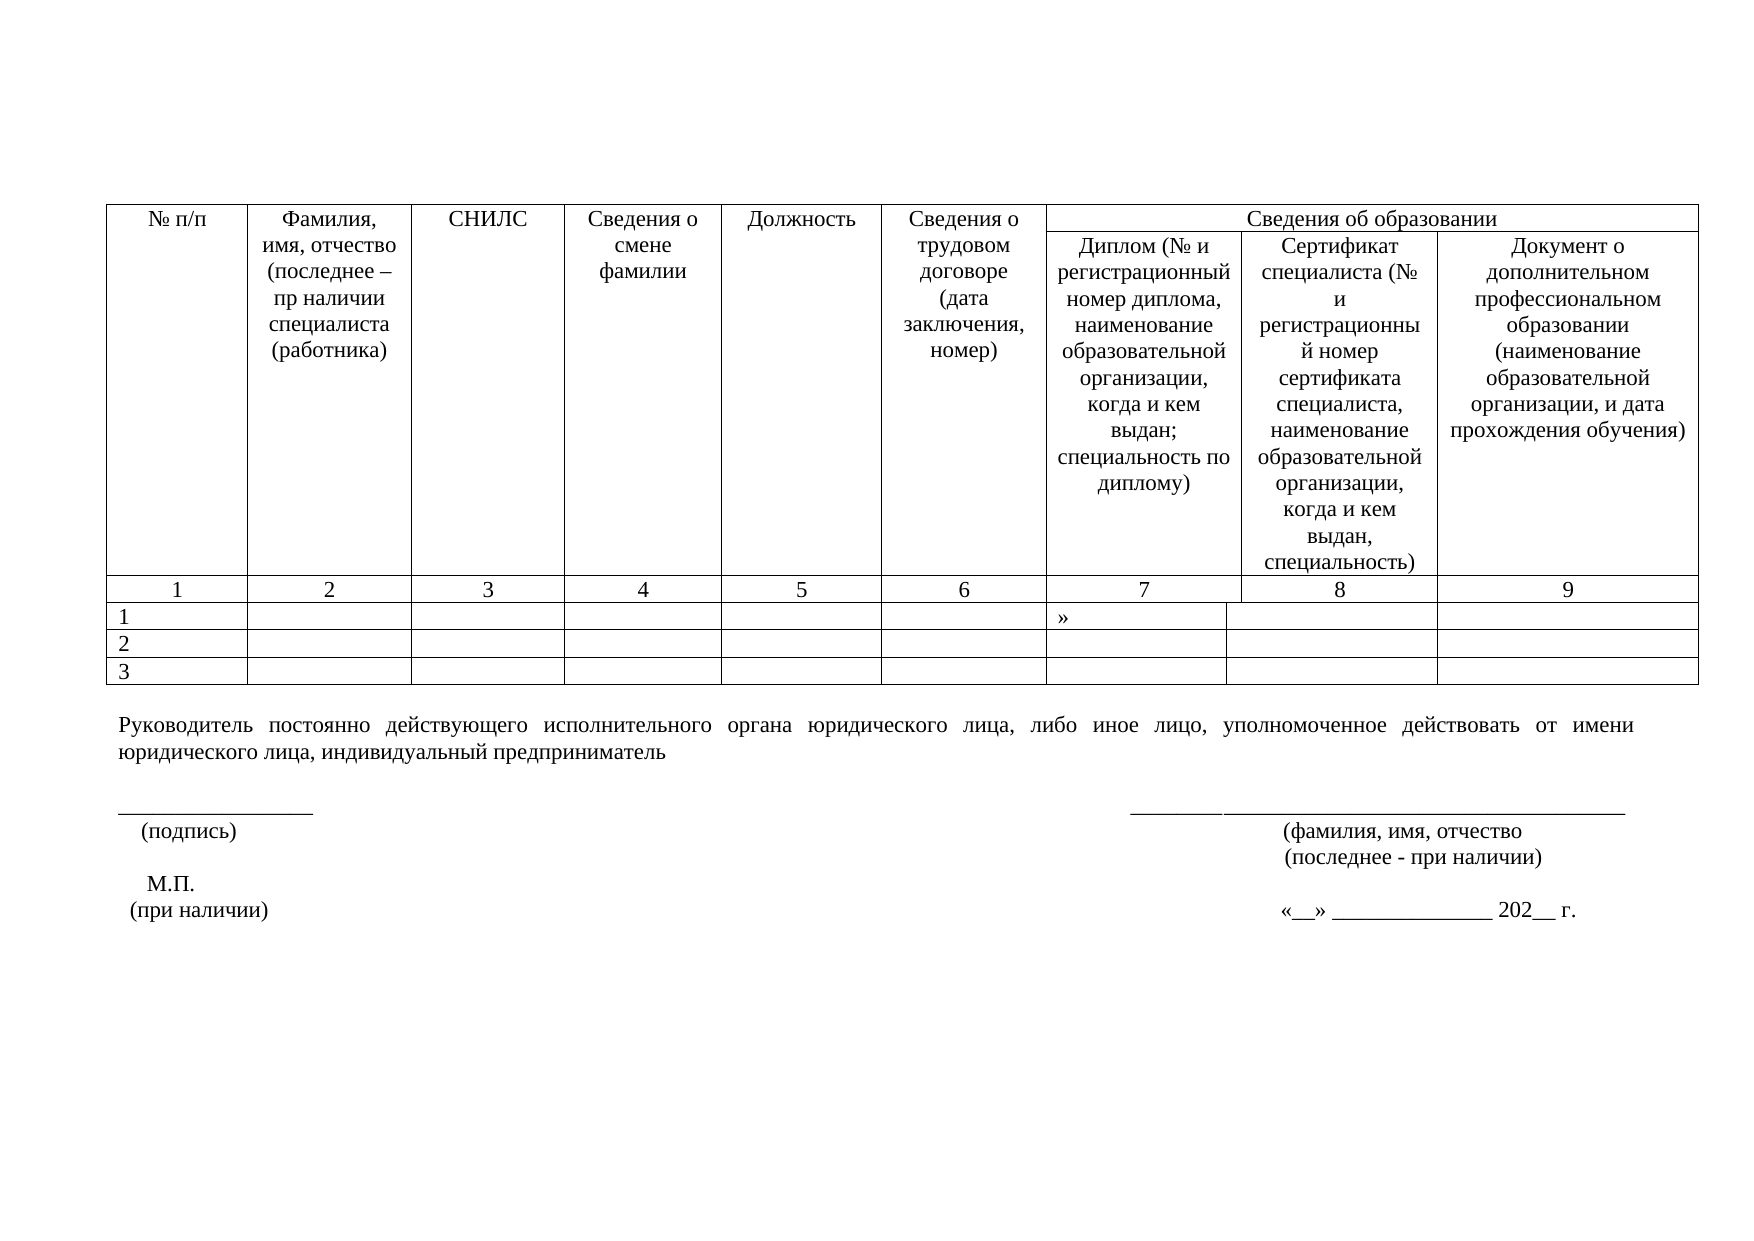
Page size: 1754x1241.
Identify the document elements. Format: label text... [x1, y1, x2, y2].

table_cell » [1047, 603, 1226, 629]
table_cell [565, 658, 721, 684]
table_cell [1438, 630, 1698, 657]
table_cell [565, 630, 721, 657]
table_cell [1227, 630, 1437, 657]
table_cell [1438, 658, 1698, 684]
table_cell 3 [412, 576, 564, 602]
table_cell [1438, 603, 1698, 629]
table_cell 4 [565, 576, 721, 602]
table_cell Сертификат специалиста (№ и регистрационный номер сертификата специалиста, наименование образовательной организации, когда и кем выдан, специальность) [1242, 232, 1437, 574]
table_cell [722, 658, 881, 684]
table_header Сведения о трудовом договоре (дата заключения, номер) [882, 205, 1046, 574]
table_cell [1047, 658, 1226, 684]
table_cell 3 [107, 658, 247, 684]
table_cell [1227, 658, 1437, 684]
table_cell [412, 603, 564, 629]
text М.П. [118, 870, 1636, 896]
text _________________ ___________________________________________ [118, 791, 1636, 817]
table_cell [722, 630, 881, 657]
table_cell [882, 603, 1046, 629]
text (при наличии) «__» ______________ 202__ г. [118, 896, 1636, 922]
table_cell [722, 603, 881, 629]
table_cell [1047, 630, 1226, 657]
table_cell [248, 630, 411, 657]
table_cell [1227, 603, 1437, 629]
table_cell 1 [107, 603, 247, 629]
table_cell 6 [882, 576, 1046, 602]
table_cell 9 [1438, 576, 1698, 602]
table_cell 2 [248, 576, 411, 602]
table_header Сведения об образовании [1047, 205, 1698, 231]
table_header Сведения о смене фамилии [565, 205, 721, 574]
table_cell [882, 630, 1046, 657]
table_cell [882, 658, 1046, 684]
table_cell [412, 658, 564, 684]
table_cell [412, 630, 564, 657]
table_header Должность [722, 205, 881, 574]
table_cell 8 [1242, 576, 1437, 602]
text Руководитель постоянно действующего исполнительного органа юридического лица, либо иное лицо, уполномоченное действовать от имени юридического лица, индивидуальный предприниматель [118, 712, 1636, 764]
table_cell [248, 658, 411, 684]
text (подпись) (фамилия, имя, отчество [118, 817, 1636, 843]
table_cell [565, 603, 721, 629]
table_cell Диплом (№ и регистрационный номер диплома, наименование образовательной организации, когда и кем выдан; специальность по диплому) [1047, 232, 1241, 574]
table_cell 1 [107, 576, 247, 602]
table_cell 5 [722, 576, 881, 602]
table_cell [248, 603, 411, 629]
table_header Фамилия, имя, отчество (последнее – пр наличии специалиста (работника) [248, 205, 411, 574]
table_cell Документ о дополнительном профессиональном образовании (наименование образовательной организации, и дата прохождения обучения) [1438, 232, 1698, 574]
text (последнее - при наличии) [118, 843, 1636, 870]
table_header СНИЛС [412, 205, 564, 574]
table_header № п/п [107, 205, 247, 574]
table_cell 7 [1047, 576, 1241, 602]
table_cell 2 [107, 630, 247, 657]
